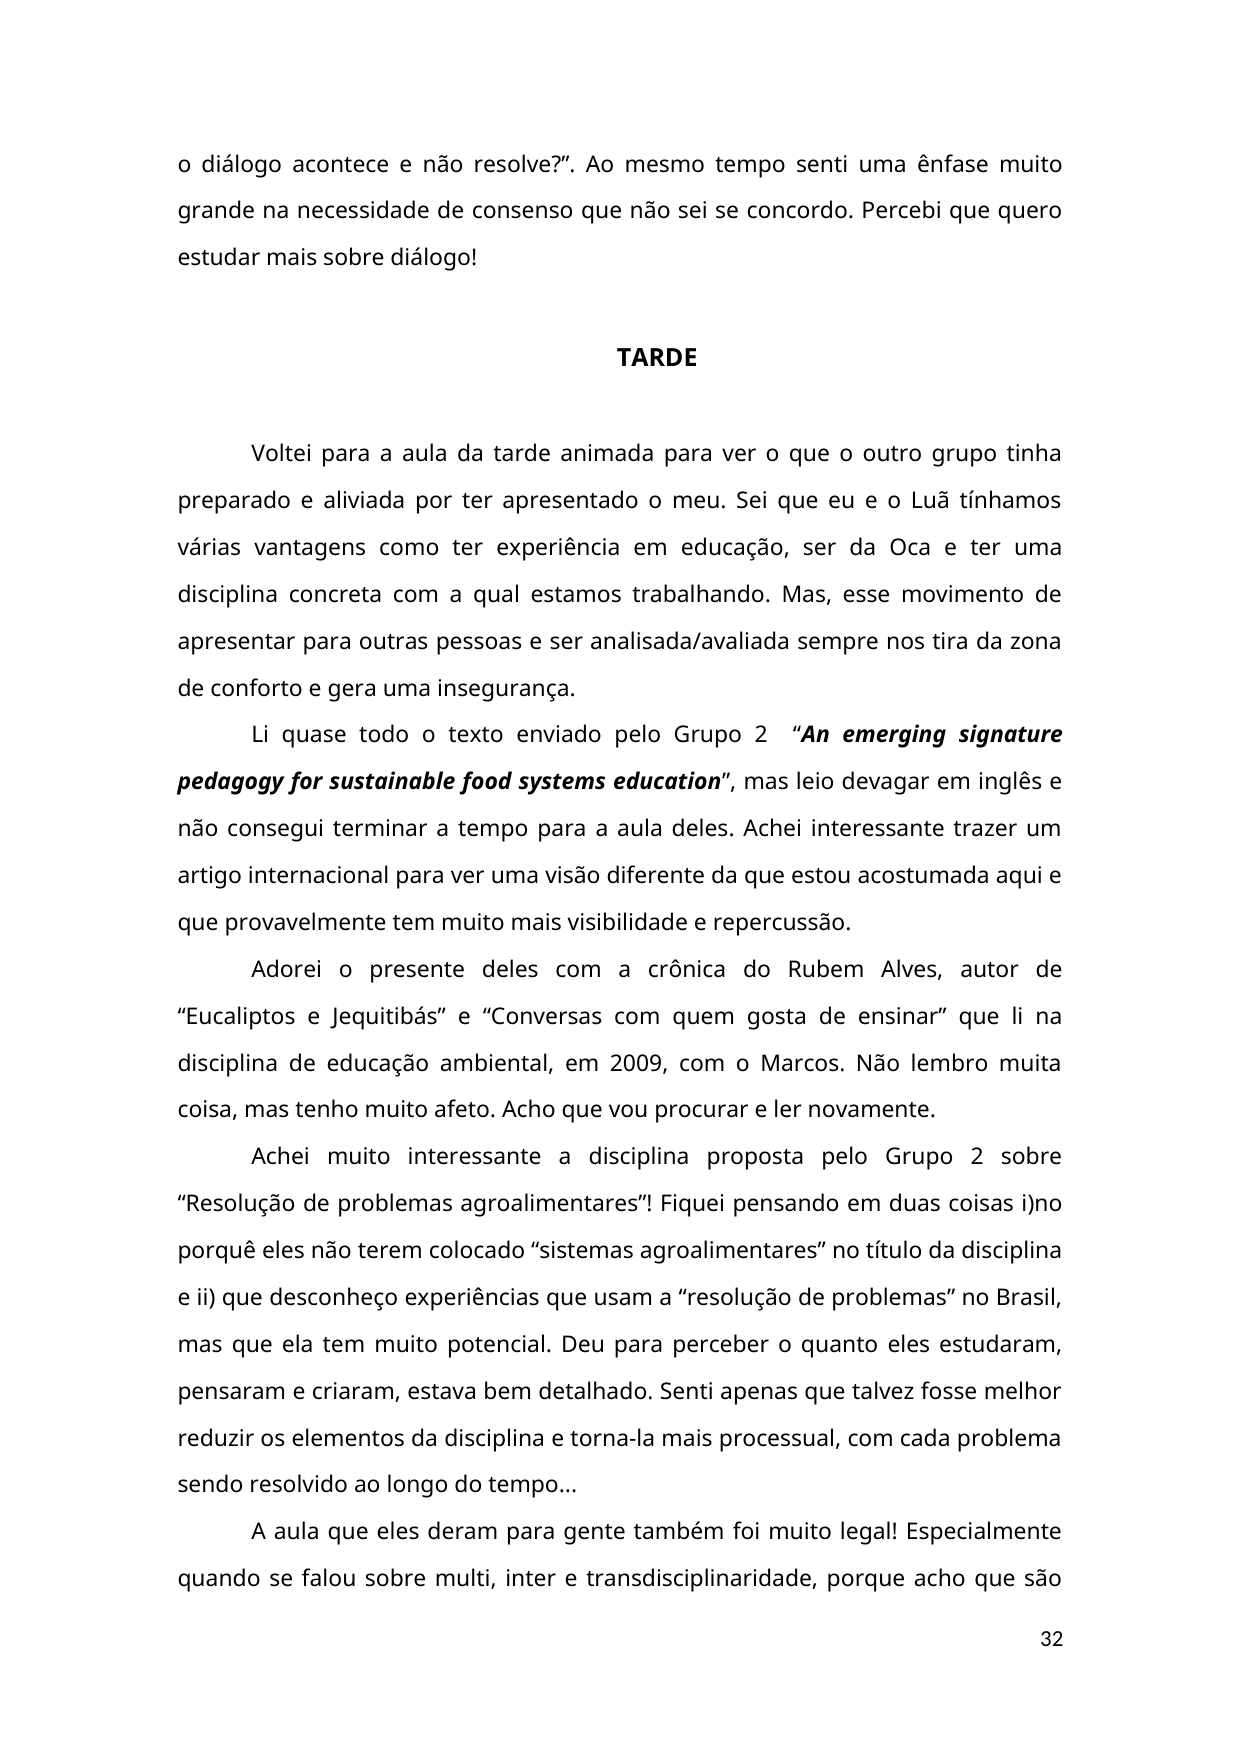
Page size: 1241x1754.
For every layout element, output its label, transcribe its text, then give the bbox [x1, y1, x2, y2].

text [177, 1515, 1063, 1593]
text Li quase todo o texto enviado pelo Grupo 2 “An emerging signature pedagogy for sustainable food systems education”, mas leio devagar em inglês e não consegui terminar a tempo para a aula deles. Achei interessante trazer um artigo internacional para ver uma visão diferente da que estou acostumada aqui e que provavelmente tem muito mais visibilidade e repercussão. [177, 718, 1063, 937]
text Adorei o presente deles com a crônica do Rubem Alves, autor de “Eucaliptos e Jequitibás” e “Conversas com quem gosta de ensinar” que li na disciplina de educação ambiental, em 2009, com o Marcos. Não lembro muita coisa, mas tenho muito afeto. Acho que vou procurar e ler novamente. [177, 953, 1063, 1125]
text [177, 148, 1063, 273]
text Voltei para a aula da tarde animada para ver o que o outro grupo tinha preparado e aliviada por ter apresentado o meu. Sei que eu e o Luã tínhamos várias vantagens como ter experiência em educação, ser da Oca e ter uma disciplina concreta com a qual estamos trabalhando. Mas, esse movimento de apresentar para outras pessoas e ser analisada/avaliada sempre nos tira da zona de conforto e gera uma insegurança. [177, 437, 1063, 703]
text Achei muito interessante a disciplina proposta pelo Grupo 2 sobre “Resolução de problemas agroalimentares”! Fiquei pensando em duas coisas i)no porquê eles não terem colocado “sistemas agroalimentares” no título da disciplina e ii) que desconheço experiências que usam a “resolução de problemas” no Brasil, mas que ela tem muito potencial. Deu para perceber o quanto eles estudaram, pensaram e criaram, estava bem detalhado. Senti apenas que talvez fosse melhor reduzir os elementos da disciplina e torna-la mais processual, com cada problema sendo resolvido ao longo do tempo... [177, 1140, 1063, 1500]
text TARDE [177, 339, 1063, 373]
